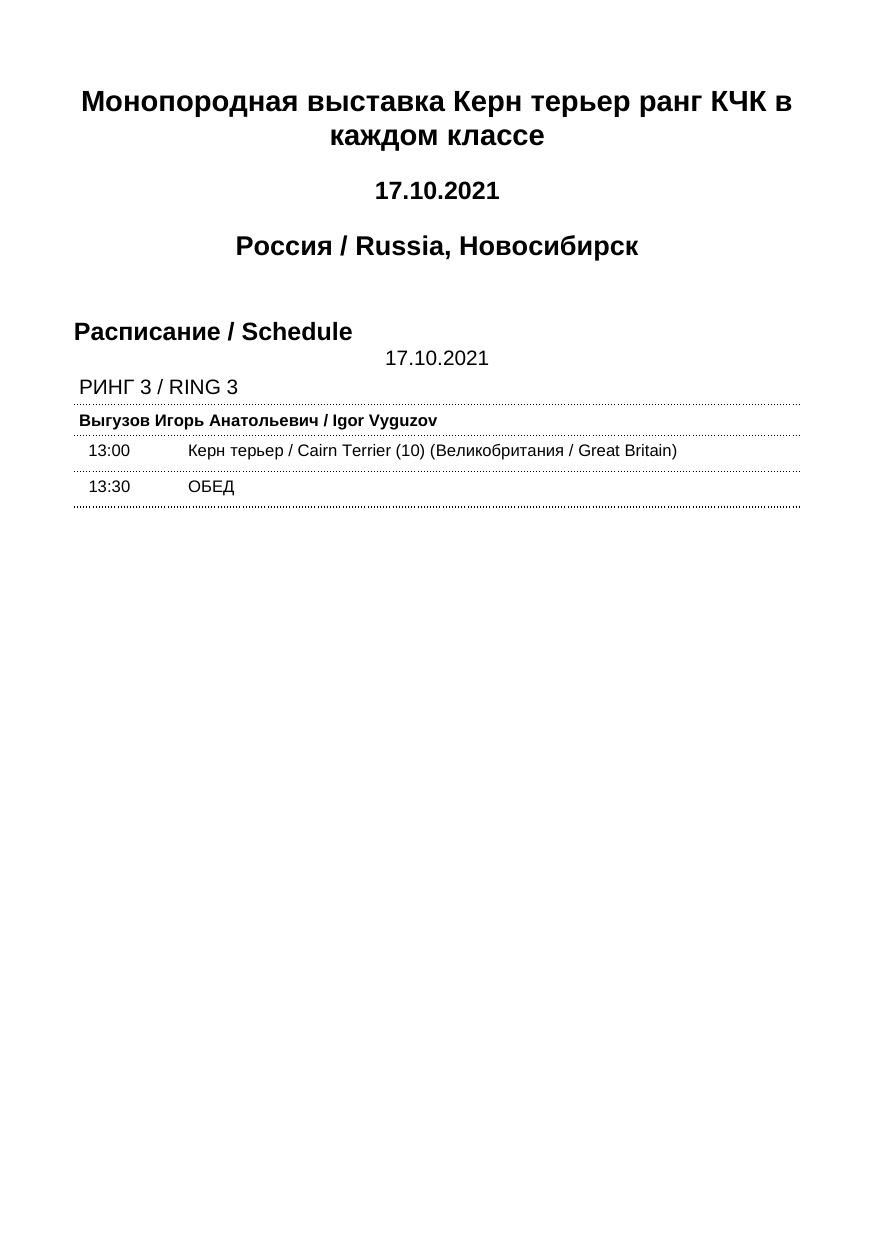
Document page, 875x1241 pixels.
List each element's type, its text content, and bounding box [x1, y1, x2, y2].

table_cell ОБЕД [183, 471, 800, 506]
text 17.10.2021 [74, 346, 800, 370]
subtitle Россия / Russia, Новосибирск [74, 230, 800, 261]
table_header РИНГ 3 / RING 3 [74, 370, 800, 404]
table_cell Керн терьер / Cairn Terrier (10) (Великобритания / Great Britain) [183, 435, 800, 471]
text Расписание / Schedule [74, 317, 800, 346]
table_cell 13:30 [74, 471, 183, 506]
table_cell Выгузов Игорь Анатольевич / Igor Vyguzov [74, 404, 800, 435]
subtitle 17.10.2021 [74, 176, 800, 205]
subtitle Монопородная выставка Керн терьер ранг КЧК в каждом классе [74, 84, 800, 151]
table_cell 13:00 [74, 435, 183, 471]
